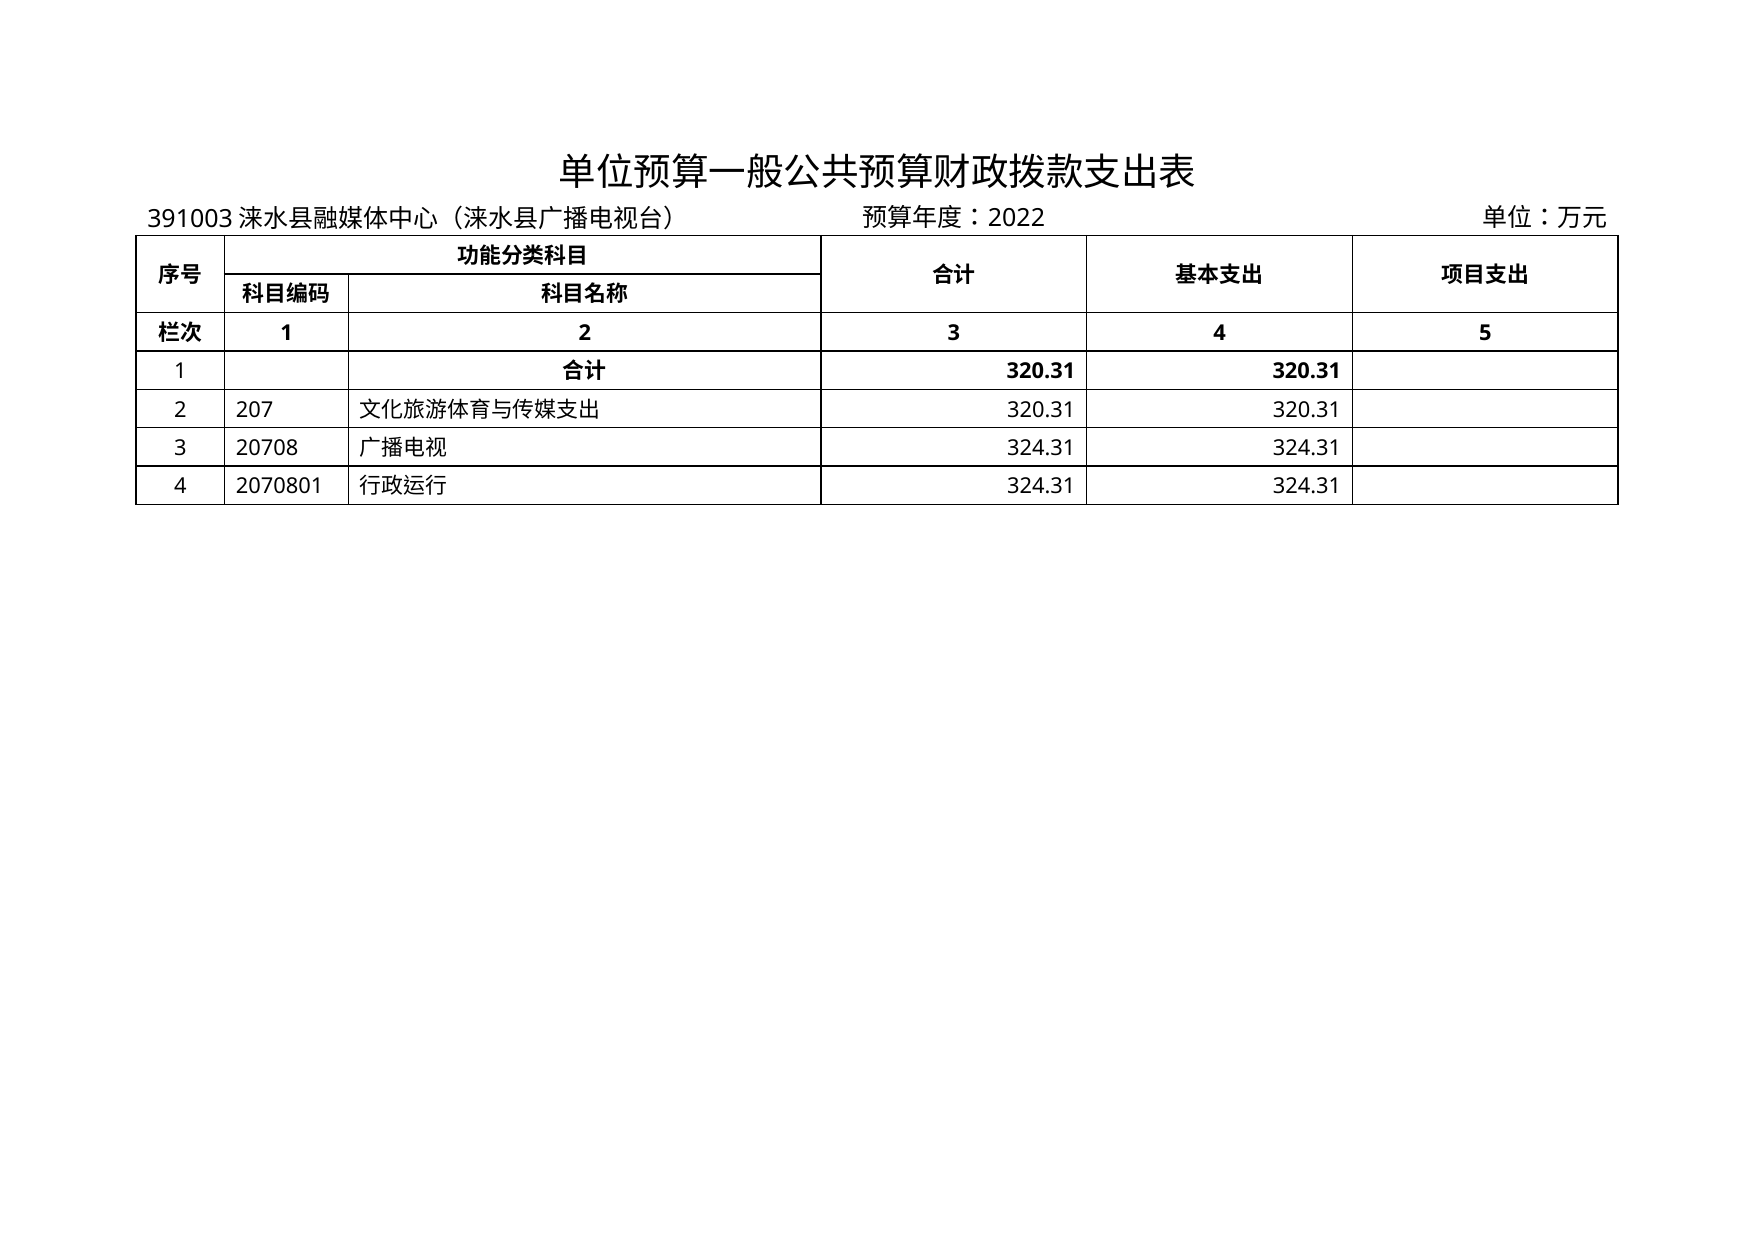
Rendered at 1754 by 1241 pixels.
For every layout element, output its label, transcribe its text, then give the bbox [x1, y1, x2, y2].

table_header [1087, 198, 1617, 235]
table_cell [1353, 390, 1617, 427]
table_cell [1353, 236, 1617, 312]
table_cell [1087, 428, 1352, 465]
text 单位预算一般公共预算财政拨款支出表 [106, 142, 1648, 196]
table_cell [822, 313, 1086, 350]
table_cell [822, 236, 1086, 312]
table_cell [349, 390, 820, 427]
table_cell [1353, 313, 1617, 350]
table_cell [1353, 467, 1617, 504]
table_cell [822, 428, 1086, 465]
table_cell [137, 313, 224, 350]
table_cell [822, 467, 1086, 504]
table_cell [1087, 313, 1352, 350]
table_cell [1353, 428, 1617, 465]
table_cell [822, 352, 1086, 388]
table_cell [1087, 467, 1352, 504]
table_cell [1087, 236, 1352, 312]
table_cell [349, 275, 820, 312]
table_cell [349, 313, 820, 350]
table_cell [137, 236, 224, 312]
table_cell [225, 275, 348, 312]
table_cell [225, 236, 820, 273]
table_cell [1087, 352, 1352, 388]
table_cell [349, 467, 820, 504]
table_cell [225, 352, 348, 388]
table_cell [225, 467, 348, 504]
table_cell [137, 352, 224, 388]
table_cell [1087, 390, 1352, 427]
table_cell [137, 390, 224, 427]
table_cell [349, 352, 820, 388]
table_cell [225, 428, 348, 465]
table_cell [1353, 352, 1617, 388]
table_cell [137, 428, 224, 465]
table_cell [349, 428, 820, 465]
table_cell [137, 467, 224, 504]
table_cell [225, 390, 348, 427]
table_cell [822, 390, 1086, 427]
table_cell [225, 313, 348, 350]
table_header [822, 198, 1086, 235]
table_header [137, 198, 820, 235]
